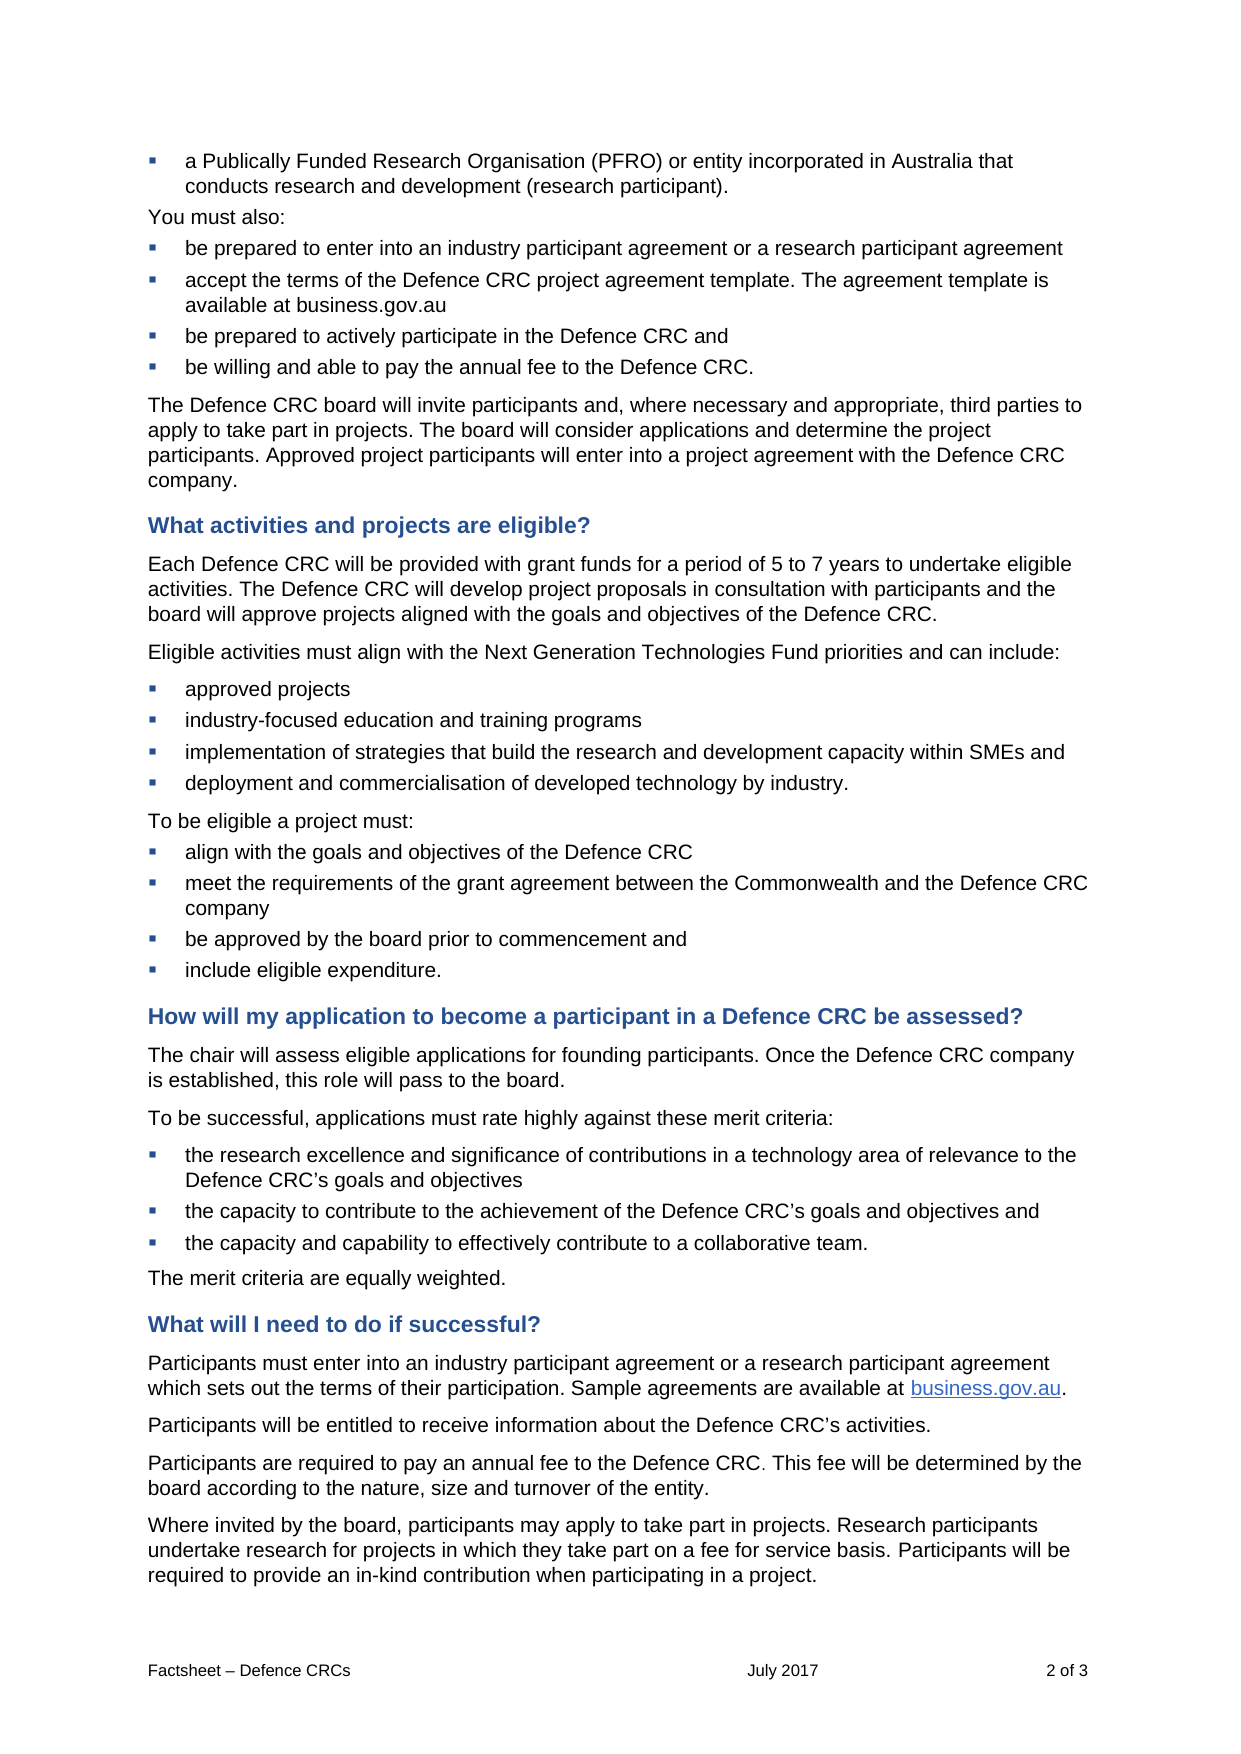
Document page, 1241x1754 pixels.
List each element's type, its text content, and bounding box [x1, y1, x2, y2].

list implementation of strategies that build the research and development capacity within SMEs and [148, 739, 1092, 764]
list Participants are required to pay an annual fee to the Defence CRC. This fee will be determined by the board according to the nature, size and turnover of the entity. [148, 1450, 1092, 1500]
list be prepared to enter into an industry participant agreement or a research participant agreement [148, 235, 1092, 260]
list accept the terms of the Defence CRC project agreement template. The agreement template is available at business.gov.au [148, 266, 1092, 316]
list Participants will be entitled to receive information about the Defence CRC’s activities. [148, 1412, 1092, 1437]
list To be eligible a project must: [148, 807, 1092, 832]
list The merit criteria are equally weighted. [148, 1261, 1092, 1290]
text The chair will assess eligible applications for founding participants. Once the Defence CRC company is established, this role will pass to the board. [148, 1042, 1092, 1092]
subtitle What will I need to do if successful? [148, 1311, 1092, 1337]
list include eligible expenditure. [148, 957, 1092, 982]
text Eligible activities must align with the Next Generation Technologies Fund priorities and can include: [148, 639, 1092, 664]
list the capacity and capability to effectively contribute to a collaborative team. [148, 1229, 1092, 1254]
list Participants must enter into an industry participant agreement or a research participant agreement which sets out the terms of their participation. Sample agreements are available at business.gov.au. [148, 1350, 1092, 1400]
list the research excellence and significance of contributions in a technology area of relevance to the Defence CRC’s goals and objectives [148, 1142, 1092, 1192]
list align with the goals and objectives of the Defence CRC [148, 839, 1092, 864]
list You must also: [148, 204, 1092, 229]
list industry-focused education and training programs [148, 707, 1092, 732]
list the capacity to contribute to the achievement of the Defence CRC’s goals and objectives and [148, 1198, 1092, 1223]
list be approved by the board prior to commencement and [148, 926, 1092, 951]
list meet the requirements of the grant agreement between the Commonwealth and the Defence CRC company [148, 870, 1092, 920]
list a Publically Funded Research Organisation (PFRO) or entity incorporated in Australia that conducts research and development (research participant). [148, 148, 1092, 198]
list be willing and able to pay the annual fee to the Defence CRC. [148, 354, 1092, 379]
list To be successful, applications must rate highly against these merit criteria: [148, 1104, 1092, 1129]
text Each Defence CRC will be provided with grant funds for a period of 5 to 7 years to undertake eligible activities. The Defence CRC will develop project proposals in consultation with participants and the board will approve projects aligned with the goals and objectives of the Defence CRC. [148, 551, 1092, 626]
list The Defence CRC board will invite participants and, where necessary and appropriate, third parties to apply to take part in projects. The board will consider applications and determine the project participants. Approved project participants will enter into a project agreement with the Defence CRC company. [148, 391, 1092, 491]
subtitle How will my application to become a participant in a Defence CRC be assessed? [148, 1003, 1092, 1029]
list Where invited by the board, participants may apply to take part in projects. Research participants undertake research for projects in which they take part on a fee for service basis. Participants will be required to provide an in-kind contribution when participating in a project. [148, 1512, 1092, 1587]
subtitle What activities and projects are eligible? [148, 512, 1092, 539]
list be prepared to actively participate in the Defence CRC and [148, 323, 1092, 348]
list deployment and commercialisation of developed technology by industry. [148, 770, 1092, 795]
list approved projects [148, 676, 1092, 701]
